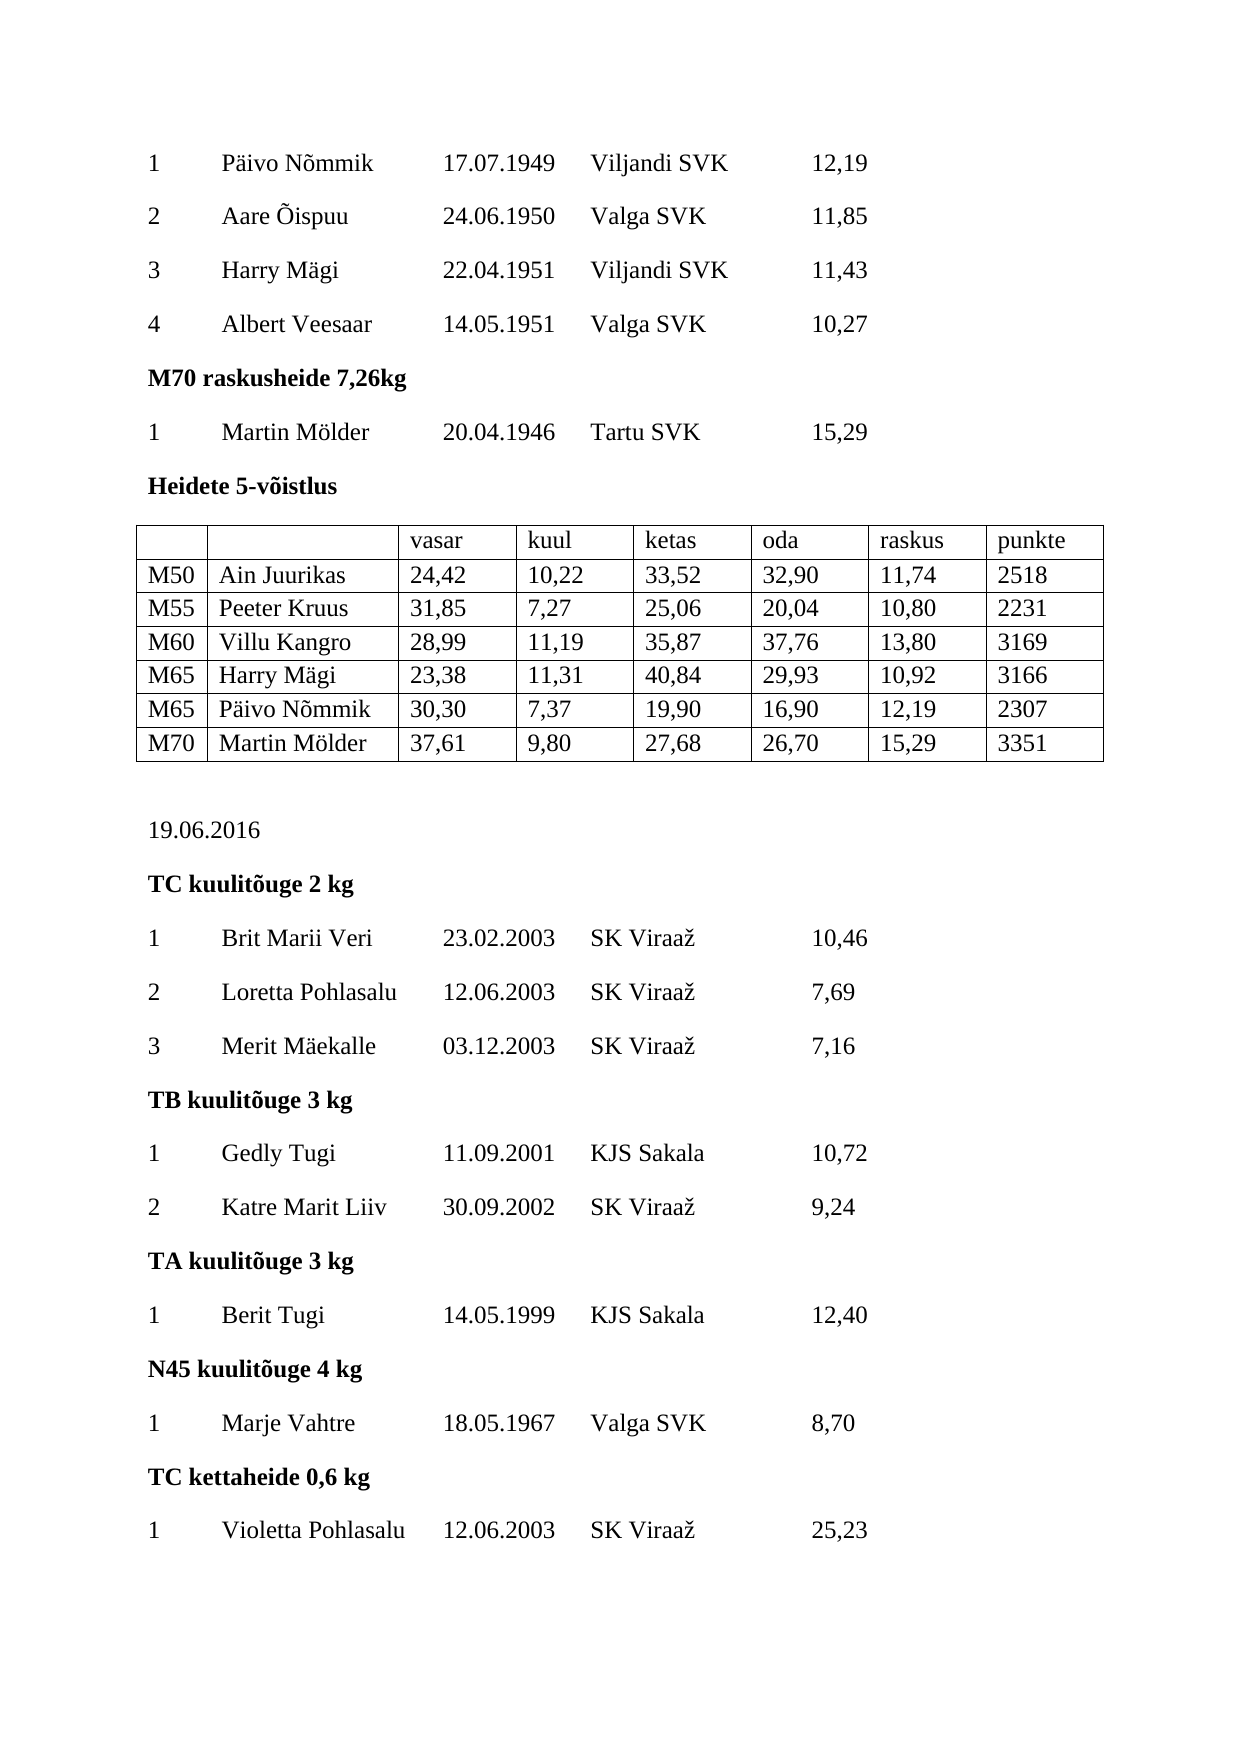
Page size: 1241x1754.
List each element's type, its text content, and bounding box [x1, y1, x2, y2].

text TC kettaheide 0,6 kg [148, 1462, 1093, 1490]
table_header ketas [634, 526, 751, 559]
text 3 Merit Mäekalle 03.12.2003 SK Viraaž 7,16 [148, 1031, 1093, 1059]
text N45 kuulitõuge 4 kg [148, 1354, 1093, 1383]
table_cell 10,22 [517, 560, 633, 592]
table_cell Päivo Nõmmik [208, 694, 398, 727]
table_header vasar [399, 526, 516, 559]
table_header [137, 526, 207, 559]
table_cell M65 [137, 661, 207, 693]
table_cell M70 [137, 728, 207, 761]
table_cell 37,76 [752, 627, 868, 659]
table_cell 2518 [987, 560, 1103, 592]
text 1 Brit Marii Veri 23.02.2003 SK Viraaž 10,46 [148, 923, 1093, 952]
table_header kuul [517, 526, 633, 559]
text 2 Loretta Pohlasalu 12.06.2003 SK Viraaž 7,69 [148, 977, 1093, 1006]
text TC kuulitõuge 2 kg [148, 869, 1093, 898]
table_cell Villu Kangro [208, 627, 398, 659]
table_cell Martin Mölder [208, 728, 398, 761]
table_cell 25,06 [634, 593, 751, 626]
table_cell 23,38 [399, 661, 516, 693]
text 1 Violetta Pohlasalu 12.06.2003 SK Viraaž 25,23 [148, 1516, 1093, 1544]
table_cell 10,80 [869, 593, 986, 626]
text 3 Harry Mägi 22.04.1951 Viljandi SVK 11,43 [148, 255, 1093, 284]
table_cell 16,90 [752, 694, 868, 727]
table_cell 29,93 [752, 661, 868, 693]
table_cell 12,19 [869, 694, 986, 727]
table_cell Ain Juurikas [208, 560, 398, 592]
text 1 Berit Tugi 14.05.1999 KJS Sakala 12,40 [148, 1300, 1093, 1329]
table_cell 31,85 [399, 593, 516, 626]
text TB kuulitõuge 3 kg [148, 1085, 1093, 1113]
table_cell 15,29 [869, 728, 986, 761]
table_cell 11,74 [869, 560, 986, 592]
table_cell 11,31 [517, 661, 633, 693]
table_cell M50 [137, 560, 207, 592]
table_cell 7,27 [517, 593, 633, 626]
table_cell 3169 [987, 627, 1103, 659]
table_cell Peeter Kruus [208, 593, 398, 626]
table_cell M55 [137, 593, 207, 626]
table_cell 26,70 [752, 728, 868, 761]
table_cell 2231 [987, 593, 1103, 626]
table_cell 32,90 [752, 560, 868, 592]
text 2 Aare Õispuu 24.06.1950 Valga SVK 11,85 [148, 201, 1093, 230]
table_cell 11,19 [517, 627, 633, 659]
text 2 Katre Marit Liiv 30.09.2002 SK Viraaž 9,24 [148, 1192, 1093, 1221]
table_header oda [752, 526, 868, 559]
text Heidete 5-võistlus [148, 471, 1093, 499]
table_cell 13,80 [869, 627, 986, 659]
table_header [208, 526, 398, 559]
text 1 Marje Vahtre 18.05.1967 Valga SVK 8,70 [148, 1408, 1093, 1437]
table_cell Harry Mägi [208, 661, 398, 693]
table_header punkte [987, 526, 1103, 559]
table_cell M65 [137, 694, 207, 727]
table_cell 24,42 [399, 560, 516, 592]
table_cell 37,61 [399, 728, 516, 761]
table_cell 10,92 [869, 661, 986, 693]
text 1 Gedly Tugi 11.09.2001 KJS Sakala 10,72 [148, 1138, 1093, 1167]
text 1 Martin Mölder 20.04.1946 Tartu SVK 15,29 [148, 417, 1093, 446]
text M70 raskusheide 7,26kg [148, 363, 1093, 392]
text 1 Päivo Nõmmik 17.07.1949 Viljandi SVK 12,19 [148, 148, 1093, 176]
table_cell 33,52 [634, 560, 751, 592]
table_cell 35,87 [634, 627, 751, 659]
table_cell 27,68 [634, 728, 751, 761]
table_cell 20,04 [752, 593, 868, 626]
table_cell 19,90 [634, 694, 751, 727]
table_cell 30,30 [399, 694, 516, 727]
text 4 Albert Veesaar 14.05.1951 Valga SVK 10,27 [148, 309, 1093, 338]
text TA kuulitõuge 3 kg [148, 1246, 1093, 1275]
table_cell 3351 [987, 728, 1103, 761]
table_cell 28,99 [399, 627, 516, 659]
table_cell 7,37 [517, 694, 633, 727]
table_cell 3166 [987, 661, 1103, 693]
text 19.06.2016 [148, 815, 1093, 844]
table_cell 9,80 [517, 728, 633, 761]
table_cell 40,84 [634, 661, 751, 693]
table_cell 2307 [987, 694, 1103, 727]
table_cell M60 [137, 627, 207, 659]
table_header raskus [869, 526, 986, 559]
